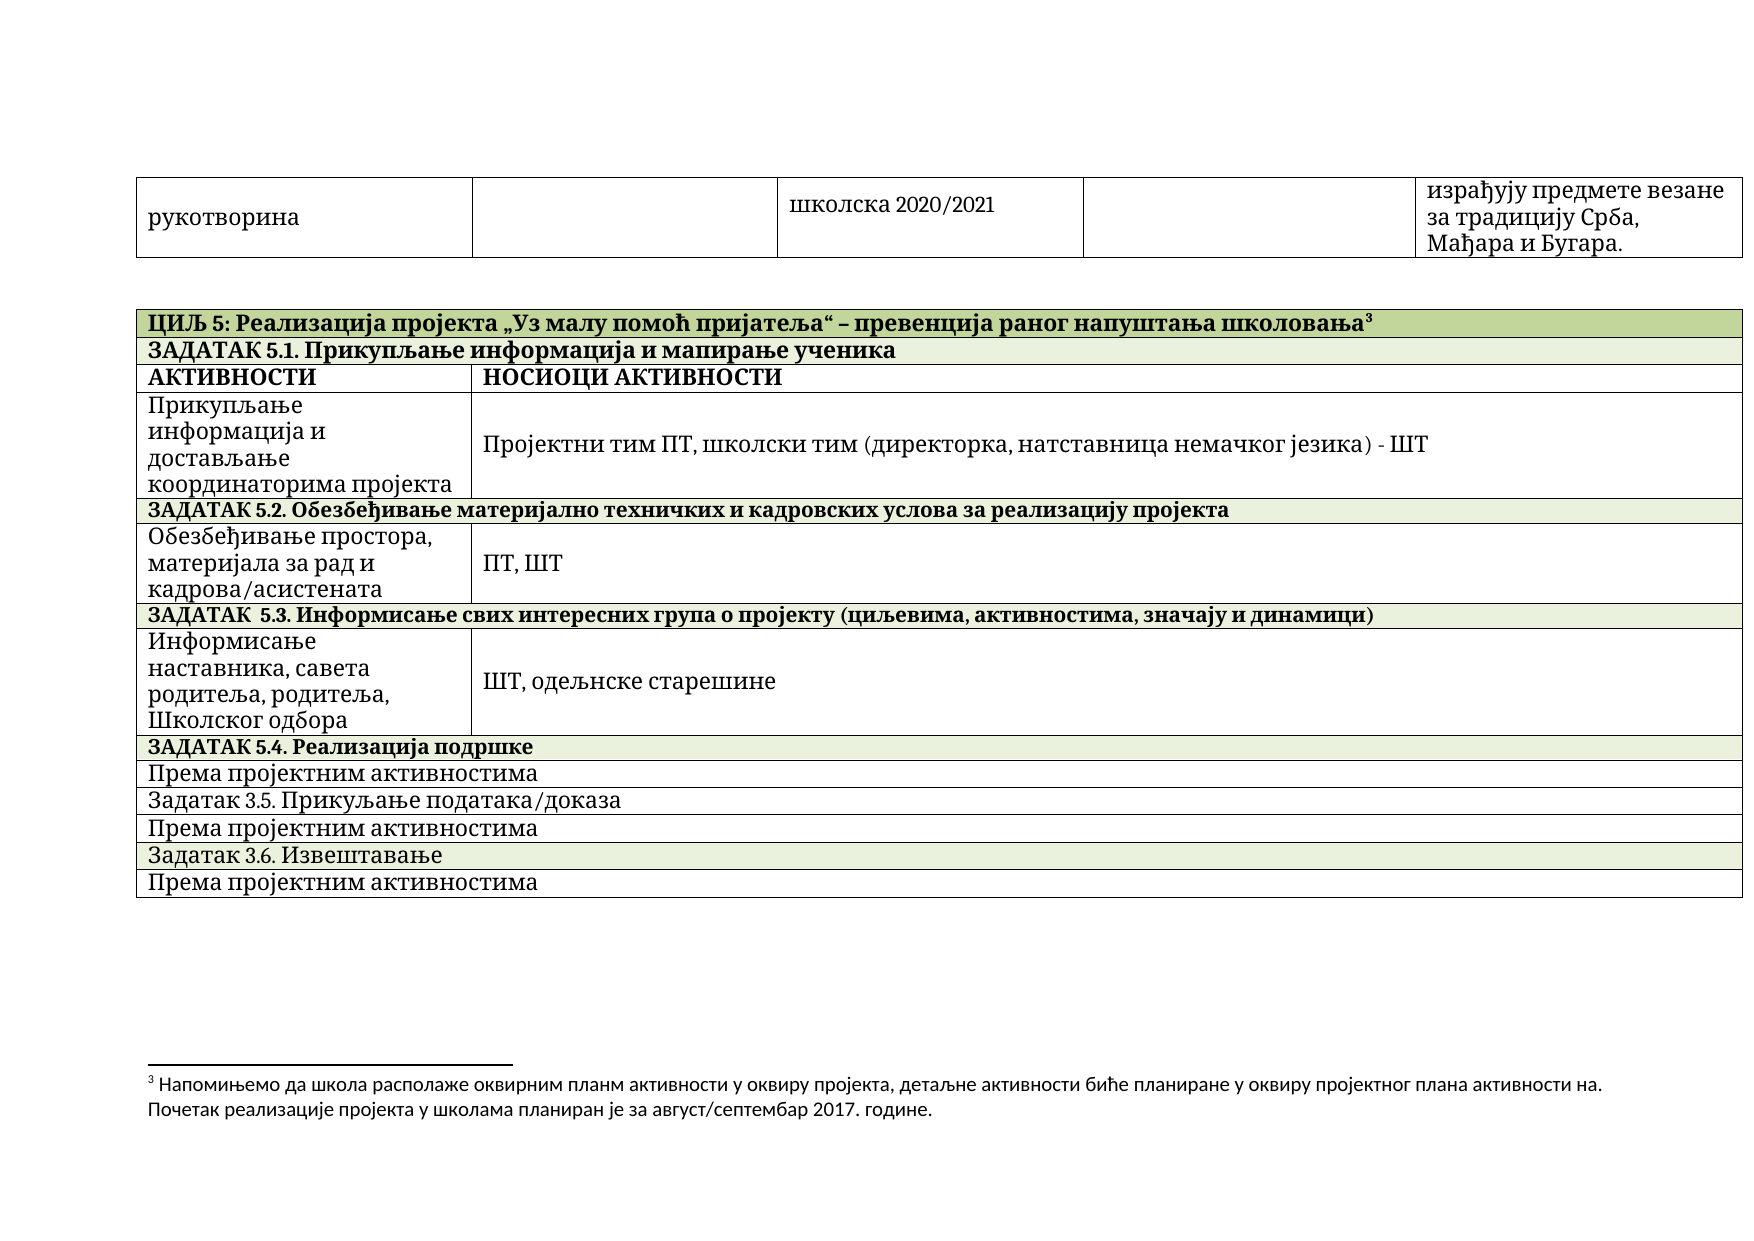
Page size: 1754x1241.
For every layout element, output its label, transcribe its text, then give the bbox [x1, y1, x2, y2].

table_cell Према пројектним активностима [137, 870, 1742, 897]
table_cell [473, 178, 777, 257]
table_cell ШТ, одељнске старешине [472, 629, 1742, 734]
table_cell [778, 178, 1083, 257]
table_cell Информисање наставника, савета родитеља, родитеља, Школског одбора [137, 629, 471, 734]
table_header ЦИЉ 5: Реализација пројекта „Уз малу помоћ пријатеља“ – превенција раног напуштања школовања [137, 310, 1742, 337]
table_cell Обезбеђивање простора, материјала за рад и кадрова/асистената [137, 524, 471, 603]
table_cell Задатак 3.6. Извештавање [137, 843, 1742, 869]
table_cell Према пројектним активностима [137, 761, 1742, 787]
table_cell ЗАДАТАК 5.1. Прикупљање информација и мапирање ученика [137, 338, 1742, 364]
table_cell Прикупљање информација и достављање координаторима пројекта [137, 393, 471, 498]
table_cell ЗАДАТАК 5.4. Реализација подршке [137, 736, 1742, 759]
table_cell Пројектни тим ПТ, школски тим (директорка, натставница немачког језика) - ШТ [472, 393, 1742, 498]
table_cell АКТИВНОСТИ [137, 365, 471, 392]
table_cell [137, 178, 472, 257]
table_cell НОСИОЦИ АКТИВНОСТИ [472, 365, 1742, 392]
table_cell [1416, 178, 1742, 257]
table_cell ПТ, ШТ [472, 524, 1742, 603]
table_cell Задатак 3.5. Прикуљање података/доказа [137, 788, 1742, 814]
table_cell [1084, 178, 1415, 257]
table_cell ЗАДАТАК 5.3. Информисање свих интересних група о пројекту (циљевима, активностима, значају и динамици) [137, 604, 1742, 628]
table_cell Према пројектним активностима [137, 815, 1742, 842]
table_cell ЗАДАТАК 5.2. Обезбеђивање материјално техничких и кадровских услова за реализацију пројекта [137, 499, 1742, 523]
